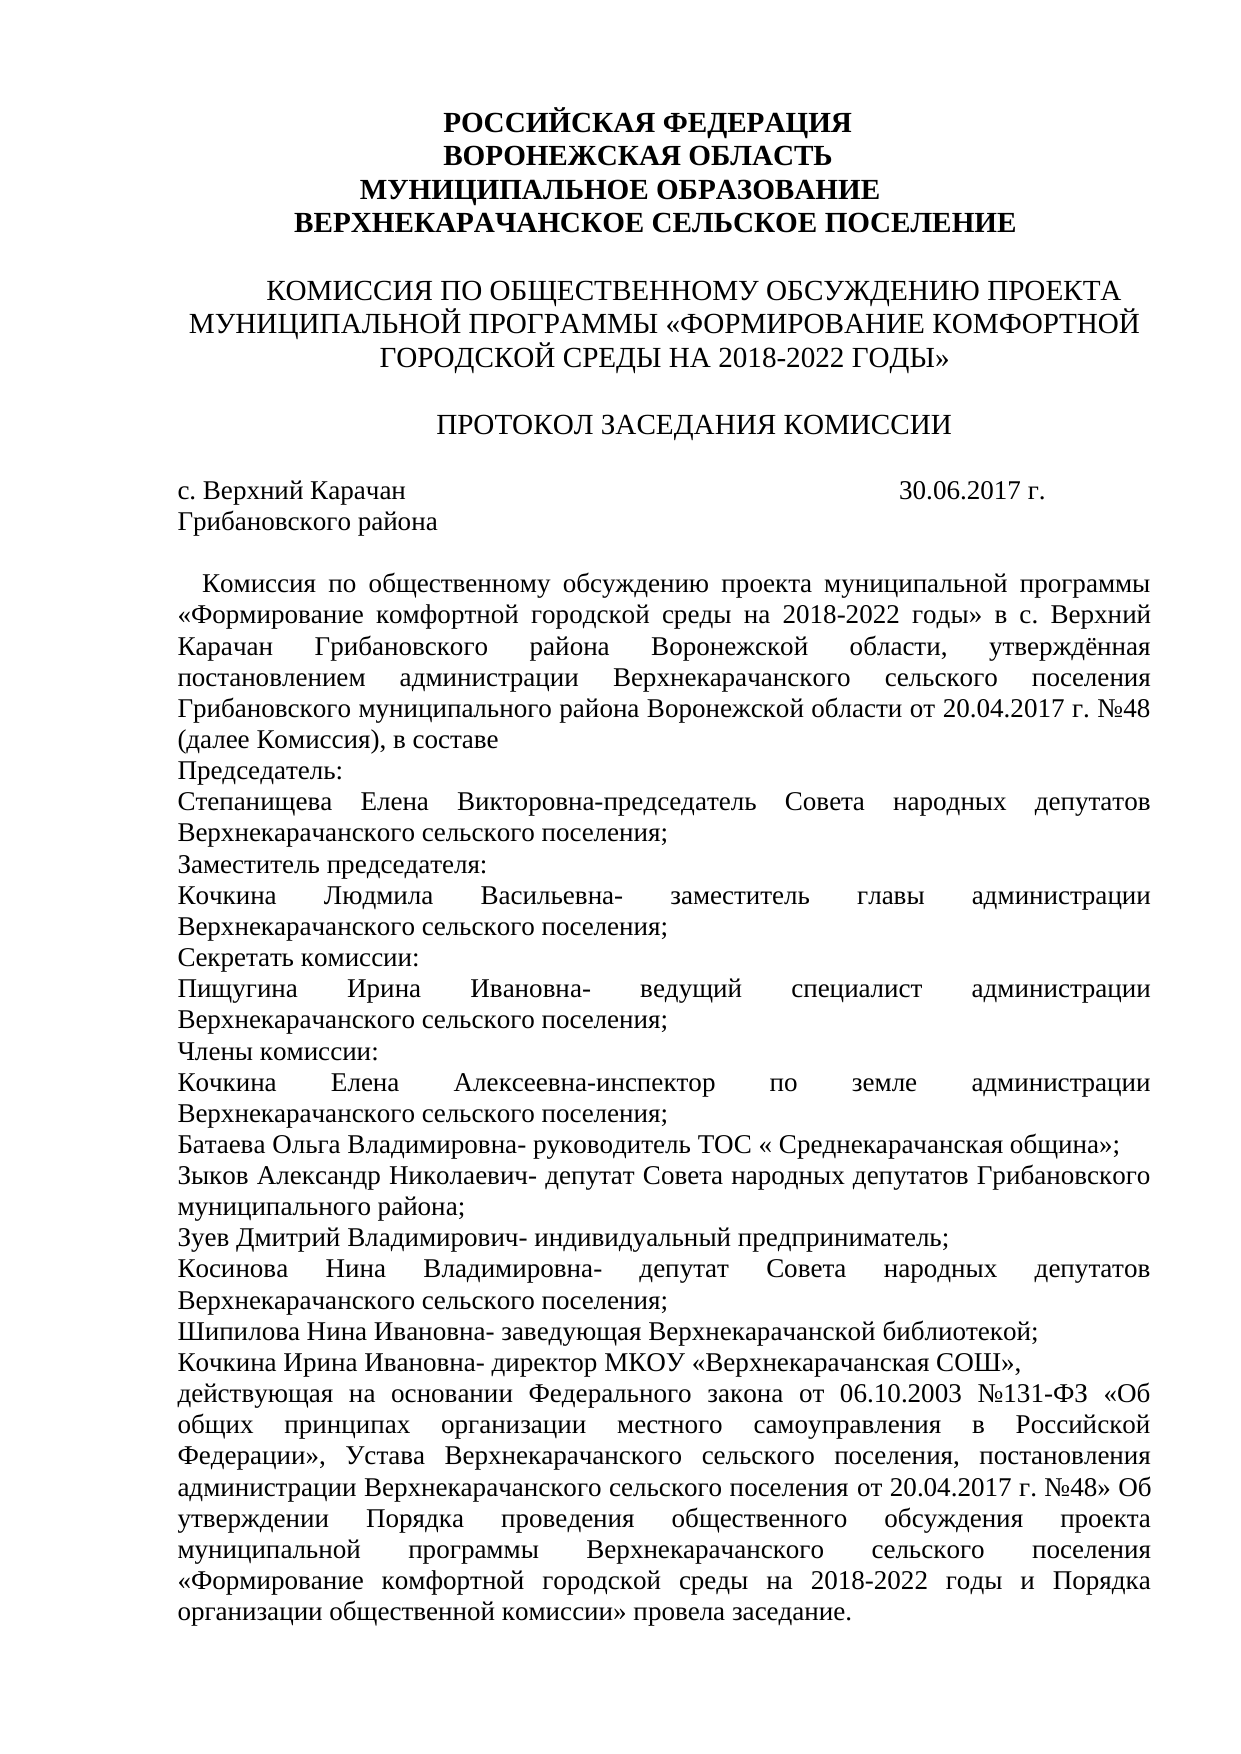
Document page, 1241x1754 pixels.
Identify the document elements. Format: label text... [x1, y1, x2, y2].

text ВОРОНЕЖСКАЯ ОБЛАСТЬ [177, 138, 1152, 172]
text Грибановского района [177, 505, 1152, 536]
text Секретать комиссии: [177, 941, 1152, 972]
text Косинова Нина Владимировна- депутат Совета народных депутатов Верхнекарачанского сельского поселения; [177, 1253, 1152, 1315]
text с. Верхний Карачан 30.06.2017 г. [177, 474, 1152, 505]
text Комиссия по общественному обсуждению проекта муниципальной программы «Формирование комфортной городской среды на 2018-2022 годы» в с. Верхний Карачан Грибановского района Воронежской области, утверждённая постановлением администрации Верхнекарачанского сельского поселения Грибановского муниципального района Воронежской области от 20.04.2017 г. №48 (далее Комиссия), в составе [177, 567, 1152, 754]
text Члены комиссии: [177, 1034, 1152, 1066]
text Председатель: [177, 754, 1152, 785]
text Зуев Дмитрий Владимирович- индивидуальный предприниматель; [177, 1221, 1152, 1253]
text КОМИССИЯ ПО ОБЩЕСТВЕННОМУ ОБСУЖДЕНИЮ ПРОЕКТА МУНИЦИПАЛЬНОЙ ПРОГРАММЫ «ФОРМИРОВАНИЕ КОМФОРТНОЙ ГОРОДСКОЙ СРЕДЫ НА 2018-2022 ГОДЫ» [177, 273, 1152, 373]
text МУНИЦИПАЛЬНОЕ ОБРАЗОВАНИЕ [177, 172, 1152, 206]
text Шипилова Нина Ивановна- заведующая Верхнекарачанской библиотекой; [177, 1315, 1152, 1346]
text Пищугина Ирина Ивановна- ведущий специалист администрации Верхнекарачанского сельского поселения; [177, 972, 1152, 1034]
text ВЕРХНЕКАРАЧАНСКОЕ СЕЛЬСКОЕ ПОСЕЛЕНИЕ [177, 206, 1152, 239]
text Заместитель председателя: [177, 848, 1152, 879]
text Кочкина Людмила Васильевна- заместитель главы администрации Верхнекарачанского сельского поселения; [177, 879, 1152, 941]
text Зыков Александр Николаевич- депутат Совета народных депутатов Грибановского муниципального района; [177, 1159, 1152, 1221]
text Батаева Ольга Владимировна- руководитель ТОС « Среднекарачанская община»; [177, 1128, 1152, 1159]
text Степанищева Елена Викторовна-председатель Совета народных депутатов Верхнекарачанского сельского поселения; [177, 785, 1152, 848]
text действующая на основании Федерального закона от 06.10.2003 №131-ФЗ «Об общих принципах организации местного самоуправления в Российской Федерации», Устава Верхнекарачанского сельского поселения, постановления администрации Верхнекарачанского сельского поселения от 20.04.2017 г. №48» Об утверждении Порядка проведения общественного обсуждения проекта муниципальной программы Верхнекарачанского сельского поселения «Формирование комфортной городской среды на 2018-2022 годы и Порядка организации общественной комиссии» провела заседание. [177, 1377, 1152, 1626]
text Кочкина Елена Алексеевна-инспектор по земле администрации Верхнекарачанского сельского поселения; [177, 1066, 1152, 1128]
text РОССИЙСКАЯ ФЕДЕРАЦИЯ [177, 105, 1152, 138]
text ПРОТОКОЛ ЗАСЕДАНИЯ КОМИССИИ [177, 407, 1152, 440]
text Кочкина Ирина Ивановна- директор МКОУ «Верхнекарачанская СОШ», [177, 1346, 1152, 1377]
